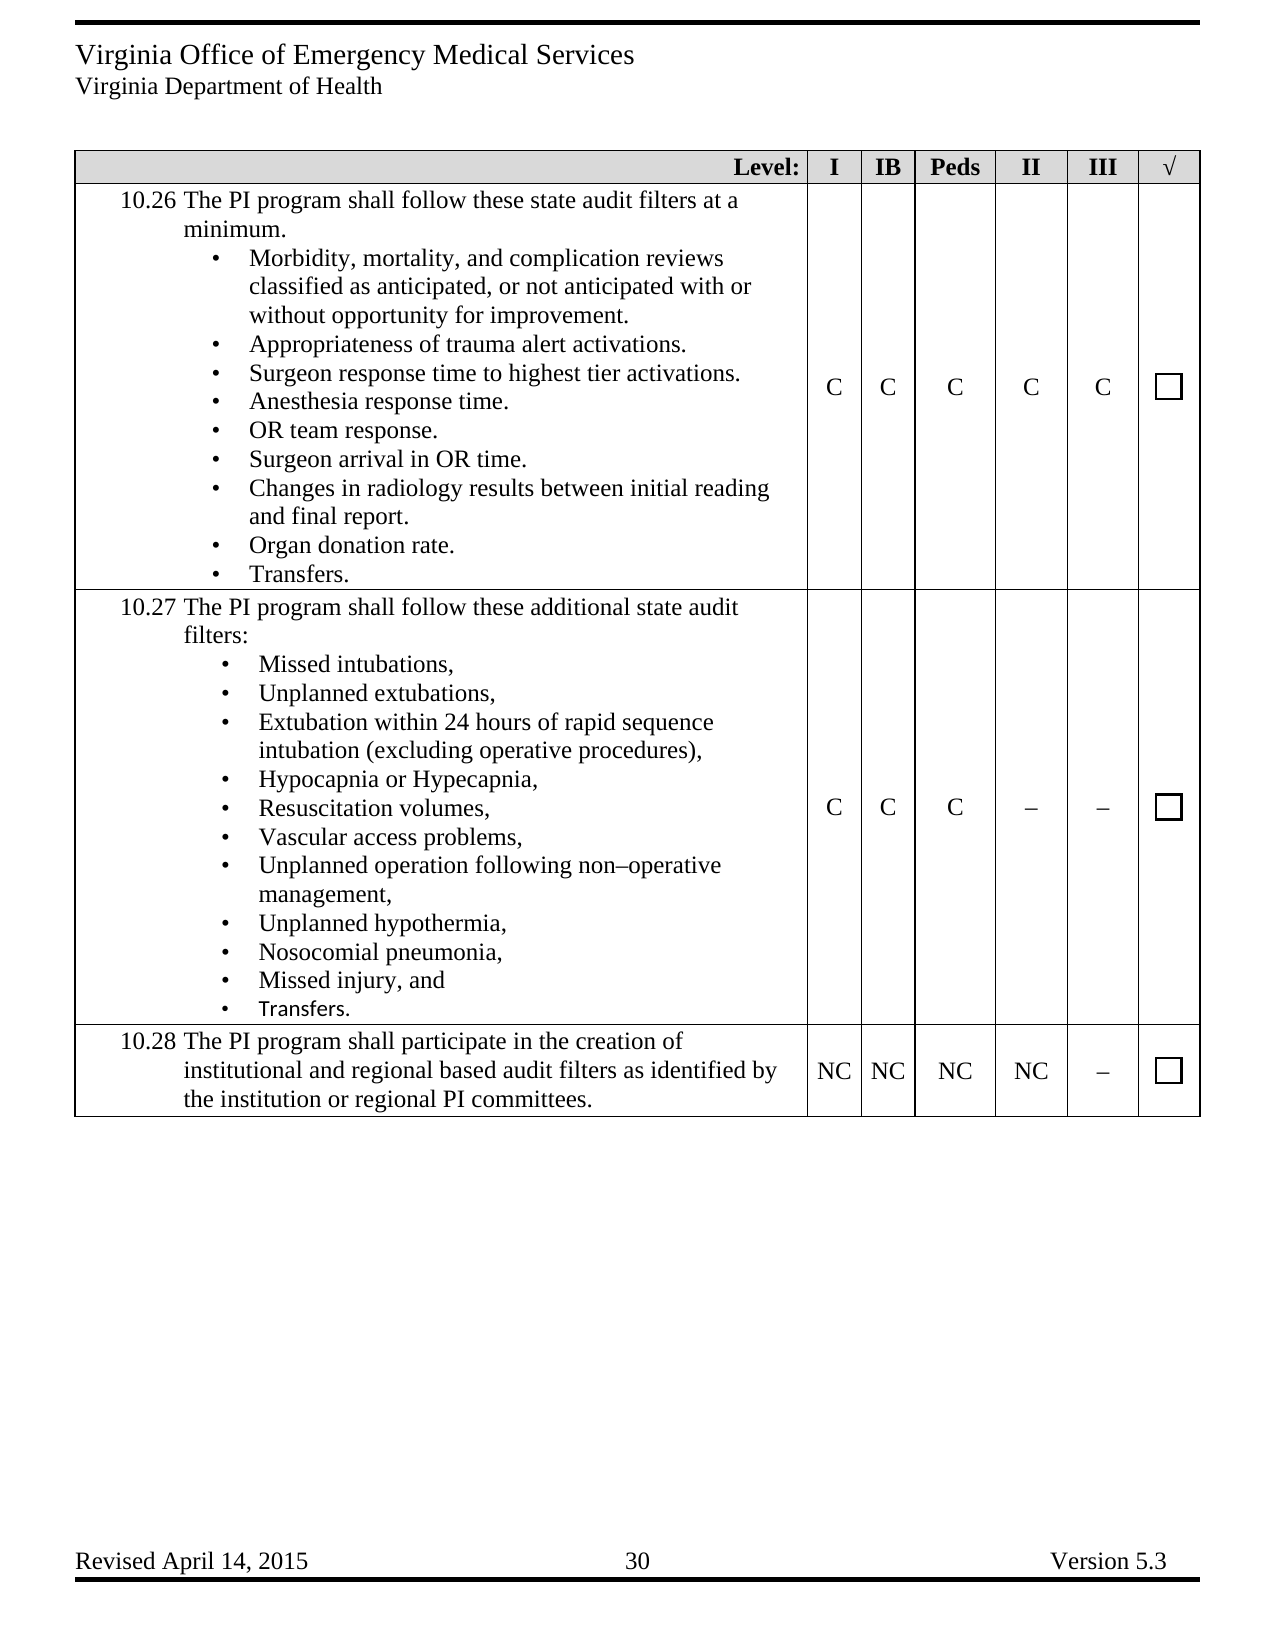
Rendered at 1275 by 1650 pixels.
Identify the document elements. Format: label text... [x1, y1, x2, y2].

table_cell – [1068, 590, 1138, 1024]
table_header Level: [76, 151, 807, 183]
table_cell C [862, 590, 914, 1024]
table_header √ [1139, 151, 1199, 183]
table_cell C [916, 590, 995, 1024]
table_header III [1068, 151, 1138, 183]
table_cell NC [862, 1025, 914, 1116]
table_cell C [1068, 184, 1138, 589]
table_cell C [808, 590, 861, 1024]
table_cell The PI program shall follow these additional state audit filters: Missed intubations, Unplanned extubations, Extubation within 24 hours of rapid sequence intubation (excluding operative procedures), Hypocapnia or Hypecapnia, Resuscitation volumes, Vascular access problems, Unplanned operation following non–operative management, Unplanned hypothermia, Nosocomial pneumonia, Missed injury, and Transfers. [76, 590, 807, 1024]
table_header II [996, 151, 1067, 183]
table_cell C [916, 184, 995, 589]
table_cell NC [808, 1025, 861, 1116]
table_header Peds [916, 151, 995, 183]
table_cell – [996, 590, 1067, 1024]
table_cell C [808, 184, 861, 589]
table_cell C [996, 184, 1067, 589]
table_cell C [862, 184, 914, 589]
table_cell [1139, 184, 1199, 589]
table_header I [808, 151, 861, 183]
table_cell NC [916, 1025, 995, 1116]
table_cell [1139, 590, 1199, 1024]
table_cell – [1068, 1025, 1138, 1116]
table_cell The PI program shall participate in the creation of institutional and regional based audit filters as identified by the institution or regional PI committees. [76, 1025, 807, 1116]
table_cell NC [996, 1025, 1067, 1116]
table_cell [1139, 1025, 1199, 1116]
table_cell The PI program shall follow these state audit filters at a minimum. Morbidity, mortality, and complication reviews classified as anticipated, or not anticipated with or without opportunity for improvement. Appropriateness of trauma alert activations. Surgeon response time to highest tier activations. Anesthesia response time. OR team response. Surgeon arrival in OR time. Changes in radiology results between initial reading and final report. Organ donation rate. Transfers. [76, 184, 807, 589]
table_header IB [862, 151, 914, 183]
